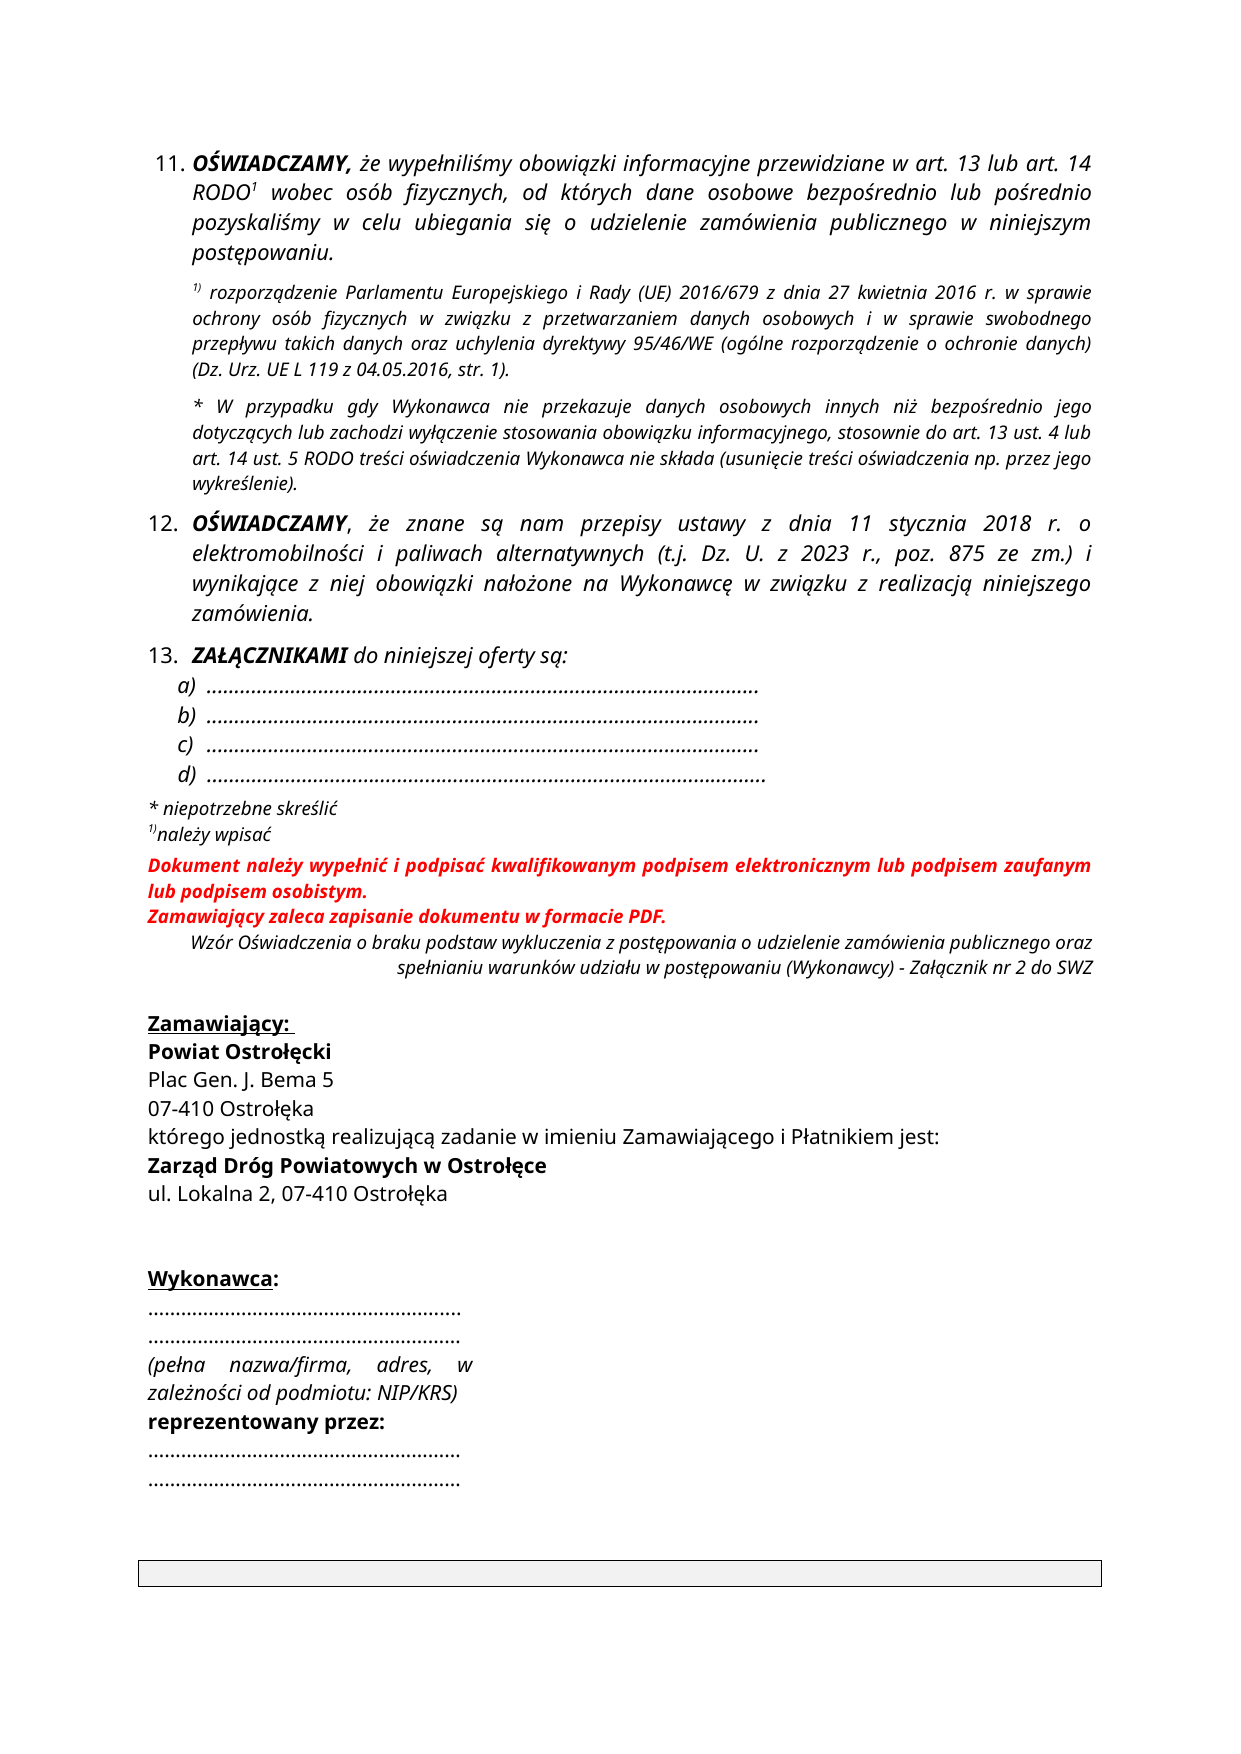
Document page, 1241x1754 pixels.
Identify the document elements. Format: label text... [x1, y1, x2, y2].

text Plac Gen. J. Bema 5 [148, 1066, 1093, 1094]
text 1)należy wpisać [148, 821, 1093, 846]
text 1) rozporządzenie Parlamentu Europejskiego i Rady (UE) 2016/679 z dnia 27 kwietnia 2016 r. w sprawie ochrony osób fizycznych w związku z przetwarzaniem danych osobowych i w sprawie swobodnego przepływu takich danych oraz uchylenia dyrektywy 95/46/WE (ogólne rozporządzenie o ochronie danych) (Dz. Urz. UE L 119 z 04.05.2016, str. 1). [192, 279, 1093, 381]
text 07-410 Ostrołęka [148, 1094, 1093, 1122]
text Powiat Ostrołęcki [148, 1037, 1093, 1066]
text Wykonawca: [148, 1264, 1093, 1293]
list OŚWIADCZAMY, że wypełniliśmy obowiązki informacyjne przewidziane w art. 13 lub art. 14 RODO1 wobec osób fizycznych, od których dane osobowe bezpośrednio lub pośrednio pozyskaliśmy w celu ubiegania się o udzielenie zamówienia publicznego w niniejszym postępowaniu. [154, 148, 1093, 267]
text Dokument należy wypełnić i podpisać kwalifikowanym podpisem elektronicznym lub podpisem zaufanym lub podpisem osobistym. [148, 853, 1093, 904]
text (pełna nazwa/firma, adres, w zależności od podmiotu: NIP/KRS) [148, 1350, 472, 1407]
list ................................................................................................... [177, 729, 1093, 759]
text którego jednostką realizującą zadanie w imieniu Zamawiającego i Płatnikiem jest: [148, 1122, 1093, 1151]
text Zamawiający zaleca zapisanie dokumentu w formacie PDF. [148, 904, 1093, 929]
text ………………………………….………........ [148, 1293, 561, 1321]
list ................................................................................................... [177, 700, 1093, 729]
list ZAŁĄCZNIKAMI do niniejszej oferty są: [148, 640, 1093, 670]
text Zamawiający: [148, 1009, 1093, 1037]
text Zarząd Dróg Powiatowych w Ostrołęce [148, 1151, 1093, 1179]
text * W przypadku gdy Wykonawca nie przekazuje danych osobowych innych niż bezpośrednio jego dotyczących lub zachodzi wyłączenie stosowania obowiązku informacyjnego, stosownie do art. 13 ust. 4 lub art. 14 ust. 5 RODO treści oświadczenia Wykonawca nie składa (usunięcie treści oświadczenia np. przez jego wykreślenie). [192, 394, 1093, 496]
text ………………………………………………… [148, 1321, 561, 1350]
list OŚWIADCZAMY, że znane są nam przepisy ustawy z dnia 11 stycznia 2018 r. o elektromobilności i paliwach alternatywnych (t.j. Dz. U. z 2023 r., poz. 875 ze zm.) i wynikające z niej obowiązki nałożone na Wykonawcę w związku z realizacją niniejszego zamówienia. [148, 508, 1093, 628]
text reprezentowany przez: [148, 1407, 1093, 1435]
text * niepotrzebne skreślić [148, 795, 1093, 821]
text Wzór Oświadczenia o braku podstaw wykluczenia z postępowania o udzielenie zamówienia publicznego oraz spełnianiu warunków udziału w postępowaniu (Wykonawcy) - Załącznik nr 2 do SWZ [148, 929, 1093, 980]
text …………………………………………………………………………………………………… [148, 1435, 472, 1492]
list ................................................................................................... [177, 670, 1093, 700]
list ………………………………………………………………………………………. [177, 759, 1093, 789]
text ul. Lokalna 2, 07-410 Ostrołęka [148, 1179, 1093, 1208]
